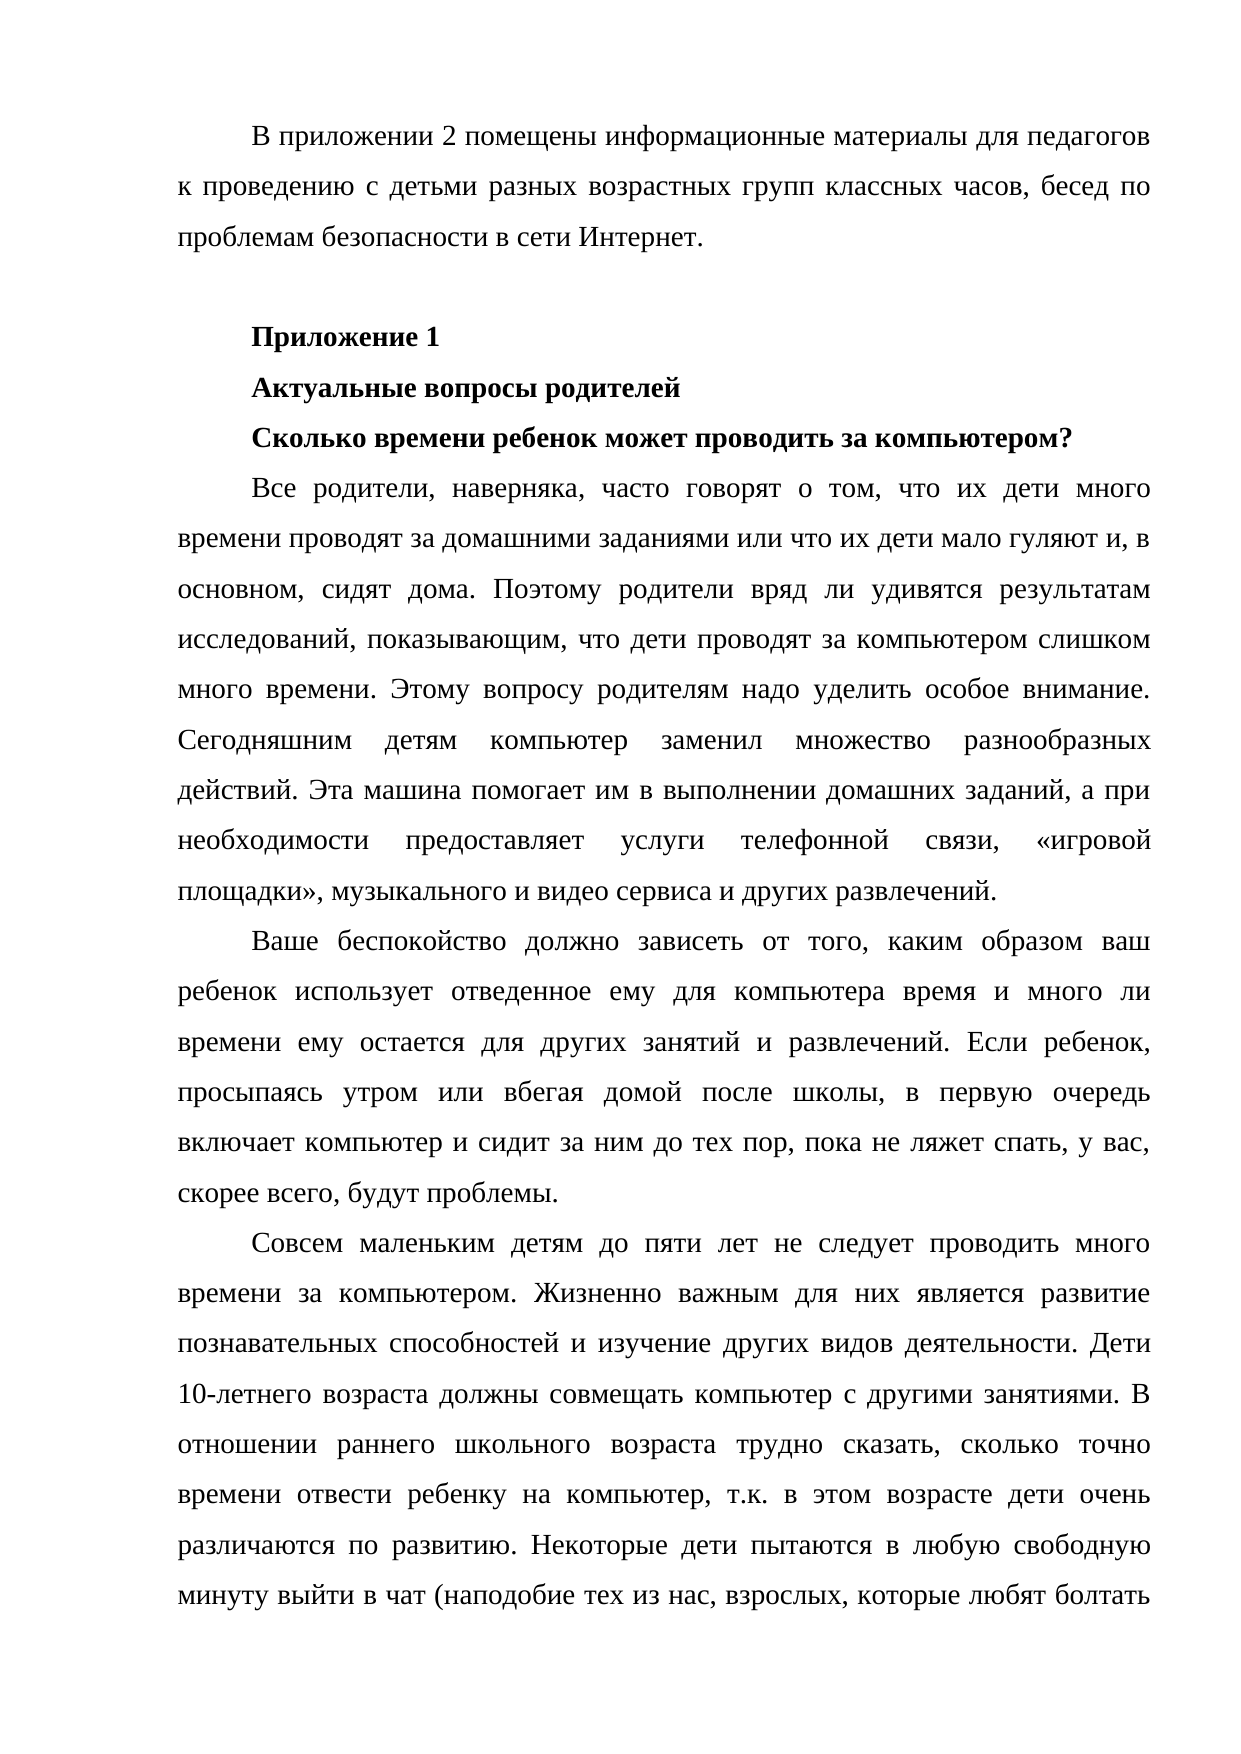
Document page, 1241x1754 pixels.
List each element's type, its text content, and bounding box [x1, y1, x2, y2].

text Ваше беспокойство должно зависеть от того, каким образом ваш ребенок использует отведенное ему для компьютера время и много ли времени ему остается для других занятий и развлечений. Если ребенок, просыпаясь утром или вбегая домой после школы, в первую очередь включает компьютер и сидит за ним до тех пор, пока не ляжет спать, у вас, скорее всего, будут проблемы. [177, 923, 1152, 1208]
text Все родители, наверняка, часто говорят о том, что их дети много времени проводят за домашними заданиями или что их дети мало гуляют и, в основном, сидят дома. Поэтому родители вряд ли удивятся результатам исследований, показывающим, что дети проводят за компьютером слишком много времени. Этому вопросу родителям надо уделить особое внимание. Сегодняшним детям компьютер заменил множество разнообразных действий. Эта машина помогает им в выполнении домашних заданий, а при необходимости предоставляет услуги телефонной связи, «игровой площадки», музыкального и видео сервиса и других развлечений. [177, 470, 1152, 906]
text Сколько времени ребенок может проводить за компьютером? [177, 420, 1152, 453]
text Актуальные вопросы родителей [177, 370, 1152, 403]
text Приложение 1 [177, 319, 1152, 353]
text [177, 1225, 1152, 1611]
text В приложении 2 помещены информационные материалы для педагогов к проведению с детьми разных возрастных групп классных часов, бесед по проблемам безопасности в сети Интернет. [177, 118, 1152, 252]
